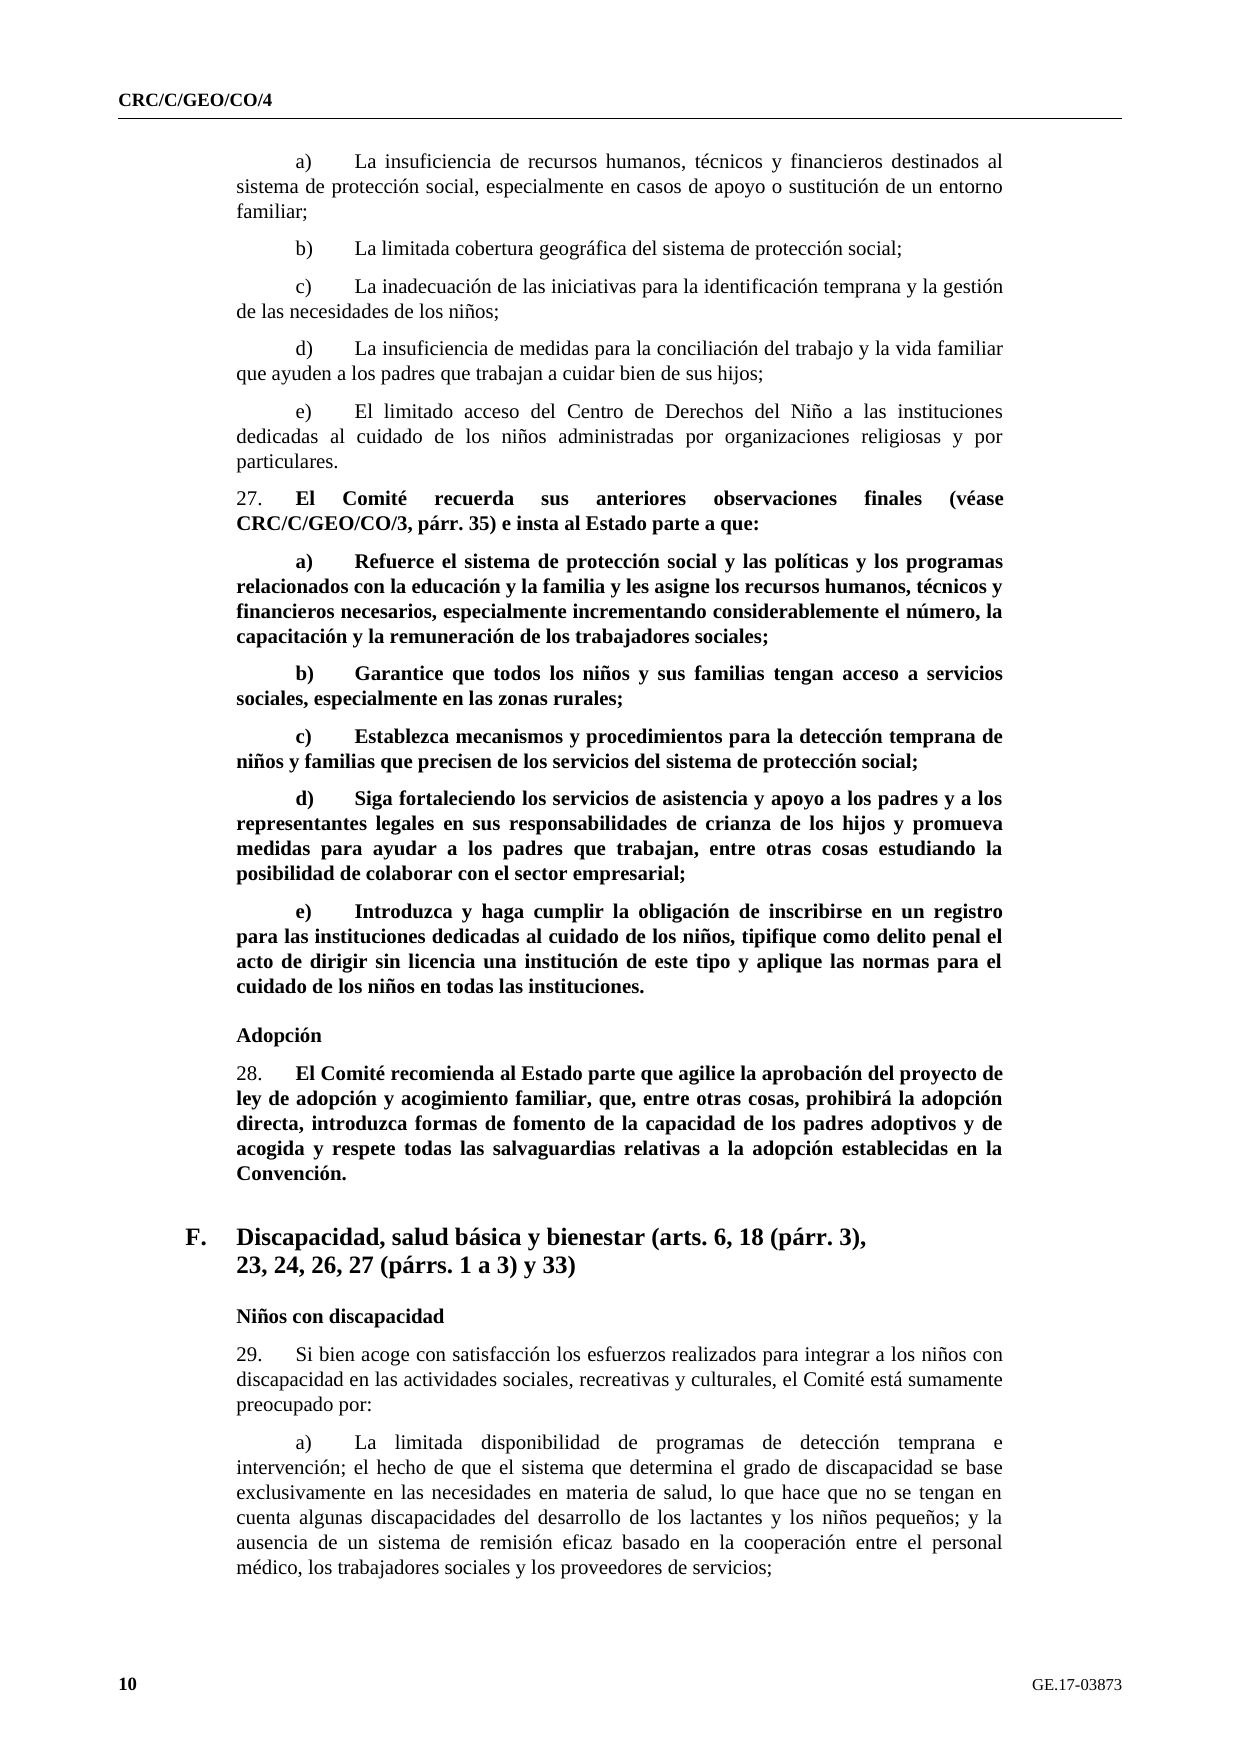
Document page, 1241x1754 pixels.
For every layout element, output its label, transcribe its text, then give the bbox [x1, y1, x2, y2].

text a) Refuerce el sistema de protección social y las políticas y los programas relacionados con la educación y la familia y les asigne los recursos humanos, técnicos y financieros necesarios, especialmente incrementando considerablemente el número, la capacitación y la remuneración de los trabajadores sociales; [236, 548, 1004, 648]
text e) Introduzca y haga cumplir la obligación de inscribirse en un registro para las instituciones dedicadas al cuidado de los niños, tipifique como delito penal el acto de dirigir sin licencia una institución de este tipo y aplique las normas para el cuidado de los niños en todas las instituciones. [236, 898, 1004, 998]
text e) El limitado acceso del Centro de Derechos del Niño a las instituciones dedicadas al cuidado de los niños administradas por organizaciones religiosas y por particulares. [236, 398, 1004, 473]
text d) Siga fortaleciendo los servicios de asistencia y apoyo a los padres y a los representantes legales en sus responsabilidades de crianza de los hijos y promueva medidas para ayudar a los padres que trabajan, entre otras cosas estudiando la posibilidad de colaborar con el sector empresarial; [236, 785, 1004, 885]
text d) La insuficiencia de medidas para la conciliación del trabajo y la vida familiar que ayuden a los padres que trabajan a cuidar bien de sus hijos; [236, 335, 1004, 385]
text a) La insuficiencia de recursos humanos, técnicos y financieros destinados al sistema de protección social, especialmente en casos de apoyo o sustitución de un entorno familiar; [236, 148, 1004, 223]
text c) Establezca mecanismos y procedimientos para la detección temprana de niños y familias que precisen de los servicios del sistema de protección social; [236, 723, 1004, 773]
text b) La limitada cobertura geográfica del sistema de protección social; [236, 235, 1004, 260]
text a) La limitada disponibilidad de programas de detección temprana e intervención; el hecho de que el sistema que determina el grado de discapacidad se base exclusivamente en las necesidades en materia de salud, lo que hace que no se tengan en cuenta algunas discapacidades del desarrollo de los lactantes y los niños pequeños; y la ausencia de un sistema de remisión eficaz basado en la cooperación entre el personal médico, los trabajadores sociales y los proveedores de servicios; [236, 1429, 1004, 1579]
text b) Garantice que todos los niños y sus familias tengan acceso a servicios sociales, especialmente en las zonas rurales; [236, 660, 1004, 710]
text c) La inadecuación de las iniciativas para la identificación temprana y la gestión de las necesidades de los niños; [236, 273, 1004, 323]
text F. Discapacidad, salud básica y bienestar (arts. 6, 18 (párr. 3), 23, 24, 26, 27 (párrs. 1 a 3) y 33) [118, 1223, 1004, 1279]
text 27. El Comité recuerda sus anteriores observaciones finales (véase CRC/C/GEO/CO/3, párr. 35) e insta al Estado parte a que: [236, 485, 1004, 535]
text 29. Si bien acoge con satisfacción los esfuerzos realizados para integrar a los niños con discapacidad en las actividades sociales, recreativas y culturales, el Comité está sumamente preocupado por: [236, 1341, 1004, 1416]
text 28. El Comité recomienda al Estado parte que agilice la aprobación del proyecto de ley de adopción y acogimiento familiar, que, entre otras cosas, prohibirá la adopción directa, introduzca formas de fomento de la capacidad de los padres adoptivos y de acogida y respete todas las salvaguardias relativas a la adopción establecidas en la Convención. [236, 1060, 1004, 1185]
text Niños con discapacidad [118, 1304, 1004, 1329]
text Adopción [118, 1023, 1004, 1048]
